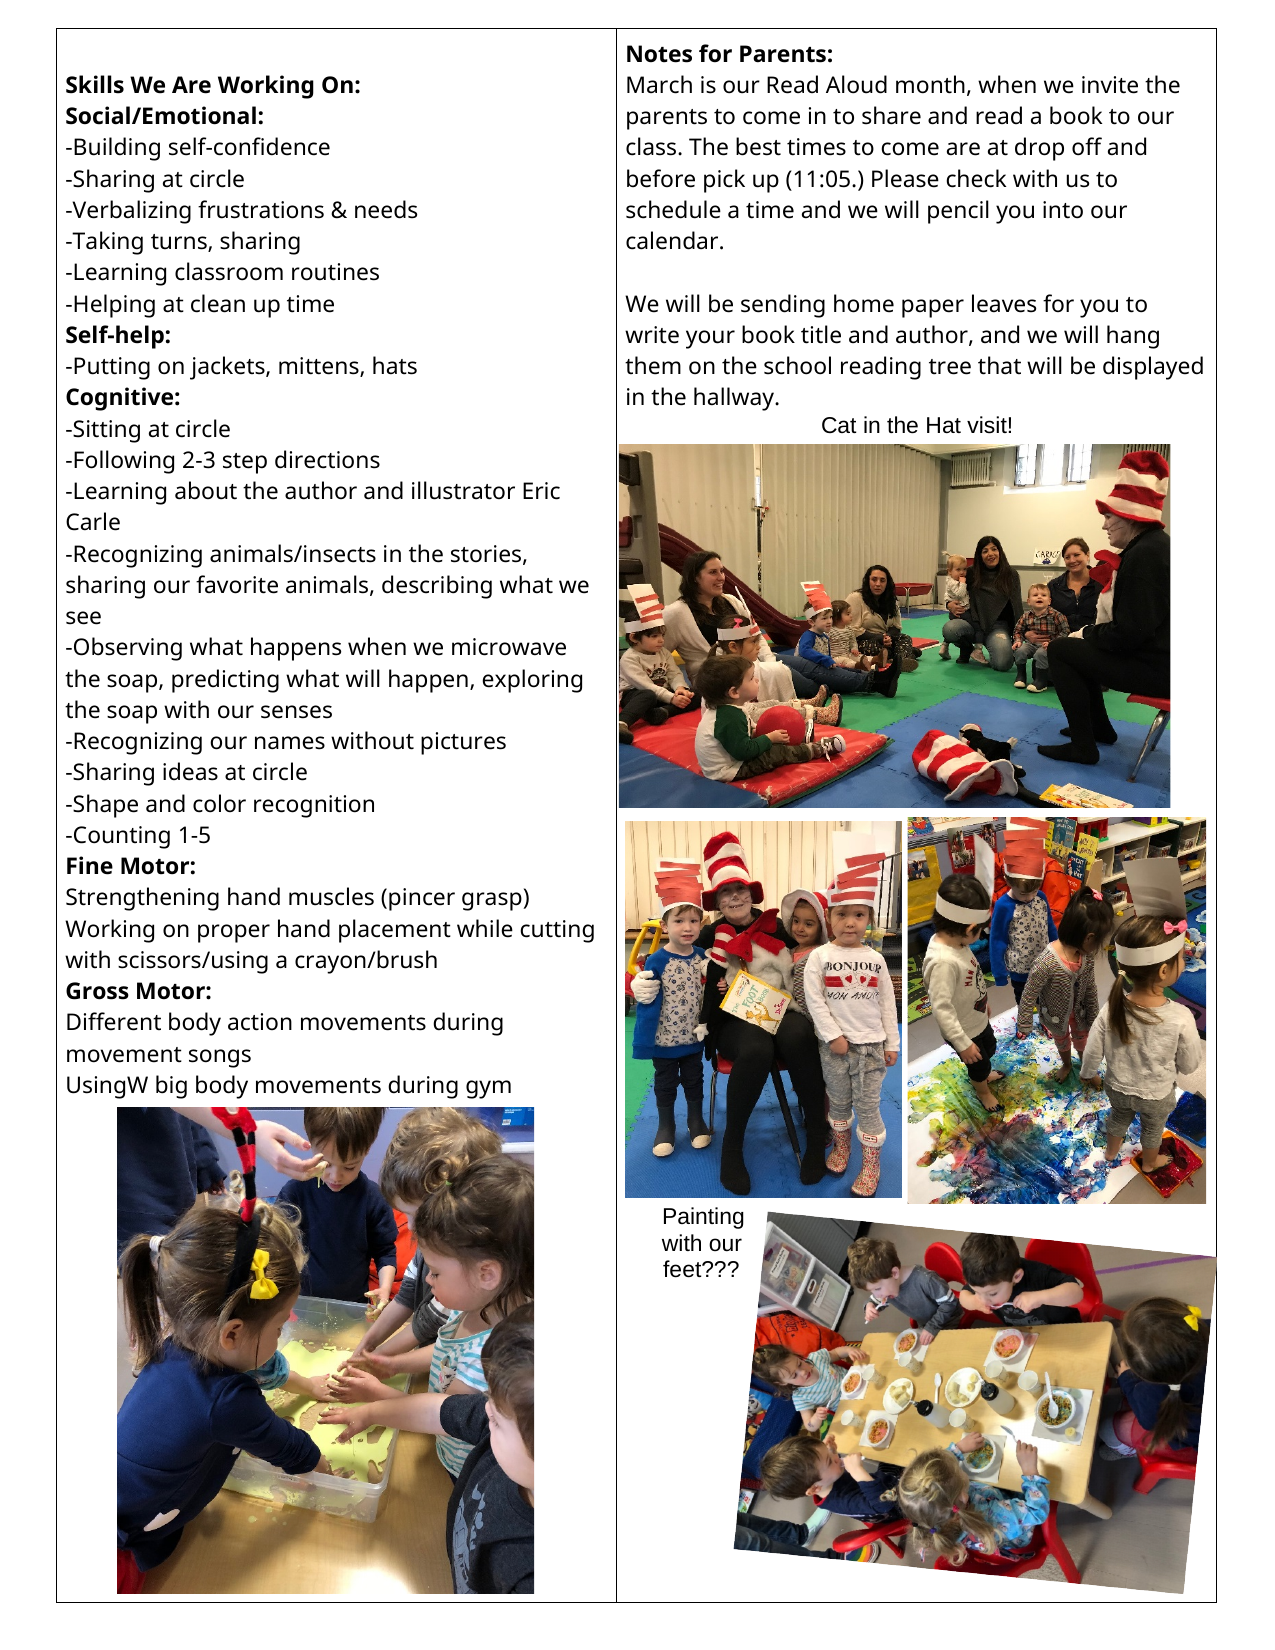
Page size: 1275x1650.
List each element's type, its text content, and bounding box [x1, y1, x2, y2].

table_cell Notes for Parents: March is our Read Aloud month, when we invite the parents to come in to share and read a book to our class. The best times to come are at drop off and before pick up (11:05.) Please check with us to schedule a time and we will pencil you into our calendar. We will be sending home paper leaves for you to write your book title and author, and we will hang them on the school reading tree that will be displayed in the hallway. Cat in the Hat visit! Painting with our feet??? Pink milk?? [617, 29, 1216, 1602]
picture [734, 1212, 1217, 1594]
table_cell Skills We Are Working On: Social/Emotional: -Building self-confidence -Sharing at circle -Verbalizing frustrations & needs -Taking turns, sharing -Learning classroom routines -Helping at clean up time Self-help: -Putting on jackets, mittens, hats Cognitive: -Sitting at circle -Following 2-3 step directions -Learning about the author and illustrator Eric Carle -Recognizing animals/insects in the stories, sharing our favorite animals, describing what we see -Observing what happens when we microwave the soap, predicting what will happen, exploring the soap with our senses -Recognizing our names without pictures -Sharing ideas at circle -Shape and color recognition -Counting 1-5 Fine Motor: Strengthening hand muscles (pincer grasp) Working on proper hand placement while cutting with scissors/using a crayon/brush Gross Motor: Different body action movements during movement songs UsingW big body movements during gym activities Wacky Wednesday with OObleck & [57, 29, 616, 1602]
picture [906, 817, 1209, 1204]
